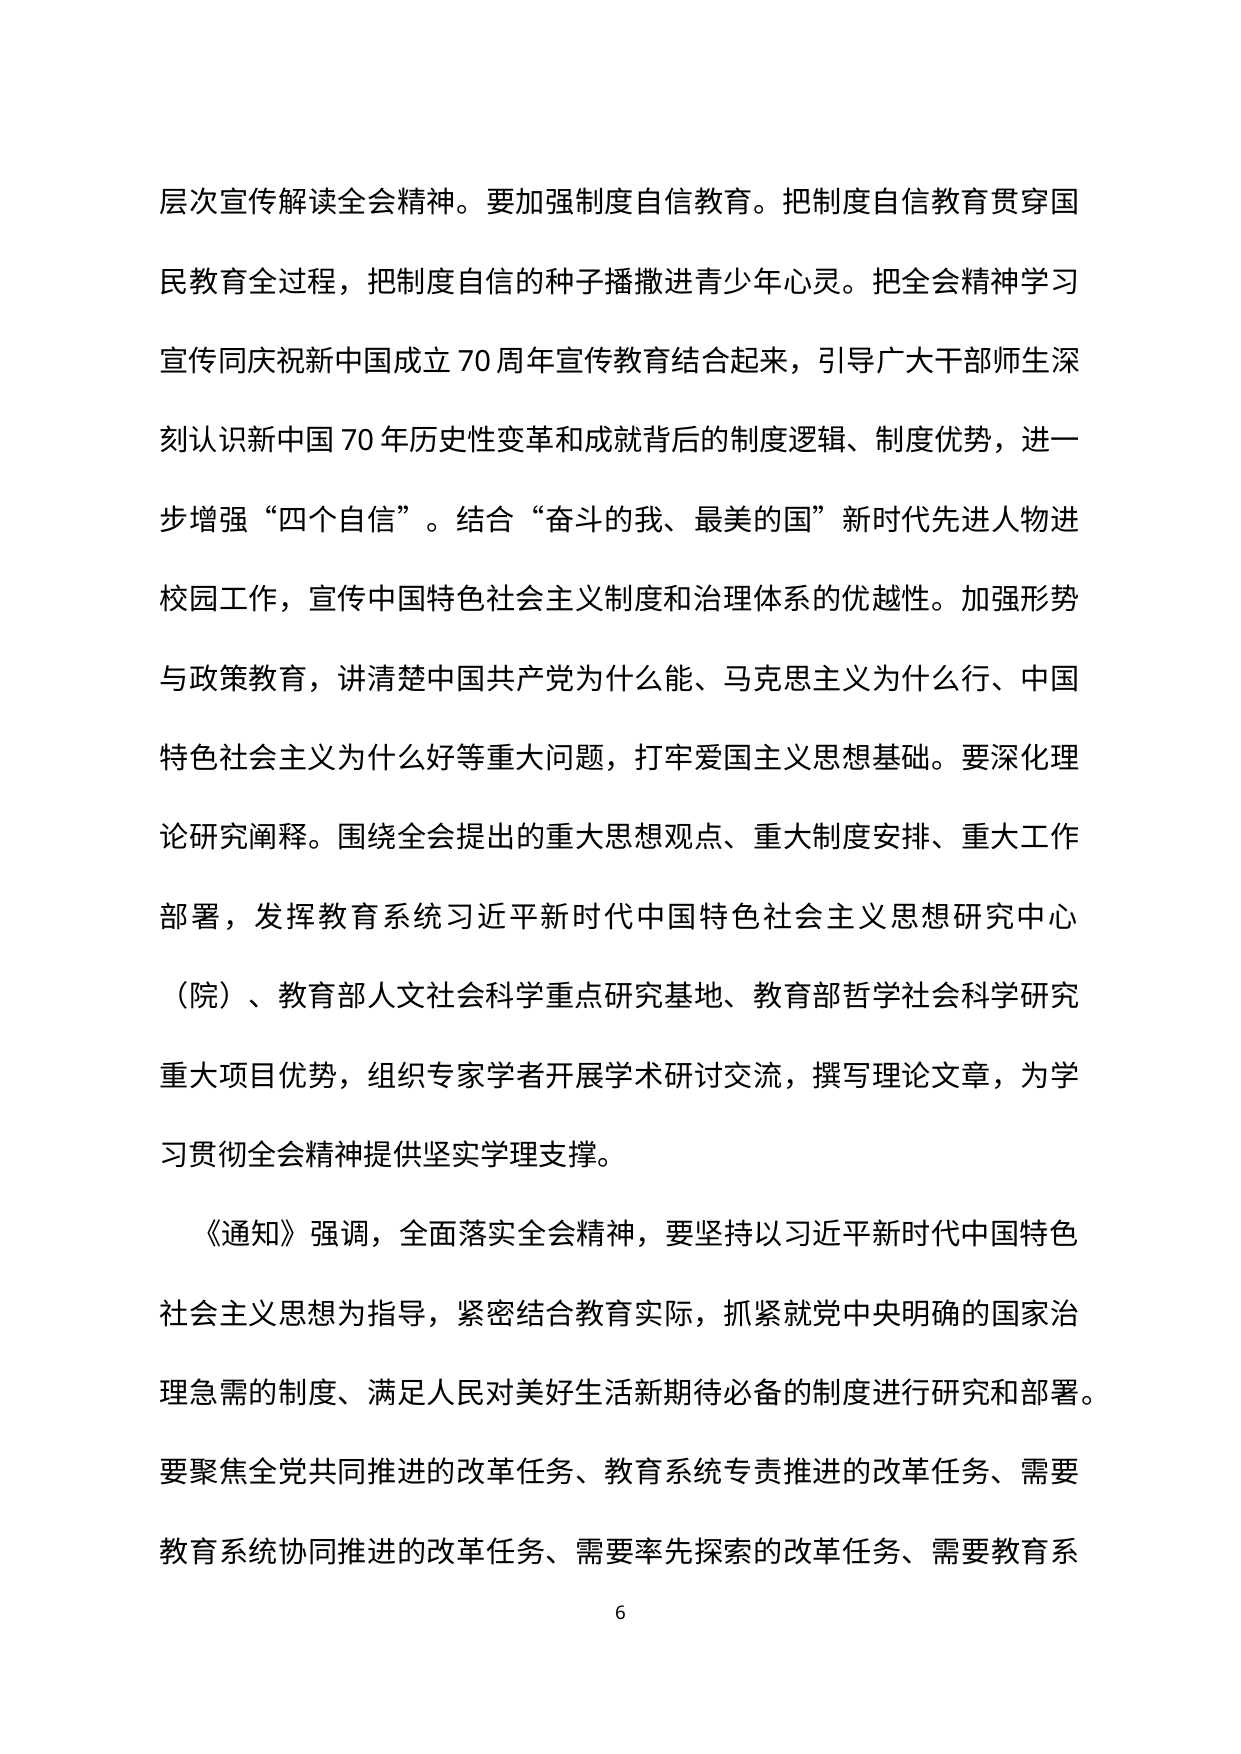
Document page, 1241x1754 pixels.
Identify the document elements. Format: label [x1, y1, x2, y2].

text [159, 160, 1081, 1192]
text [159, 1192, 1081, 1589]
